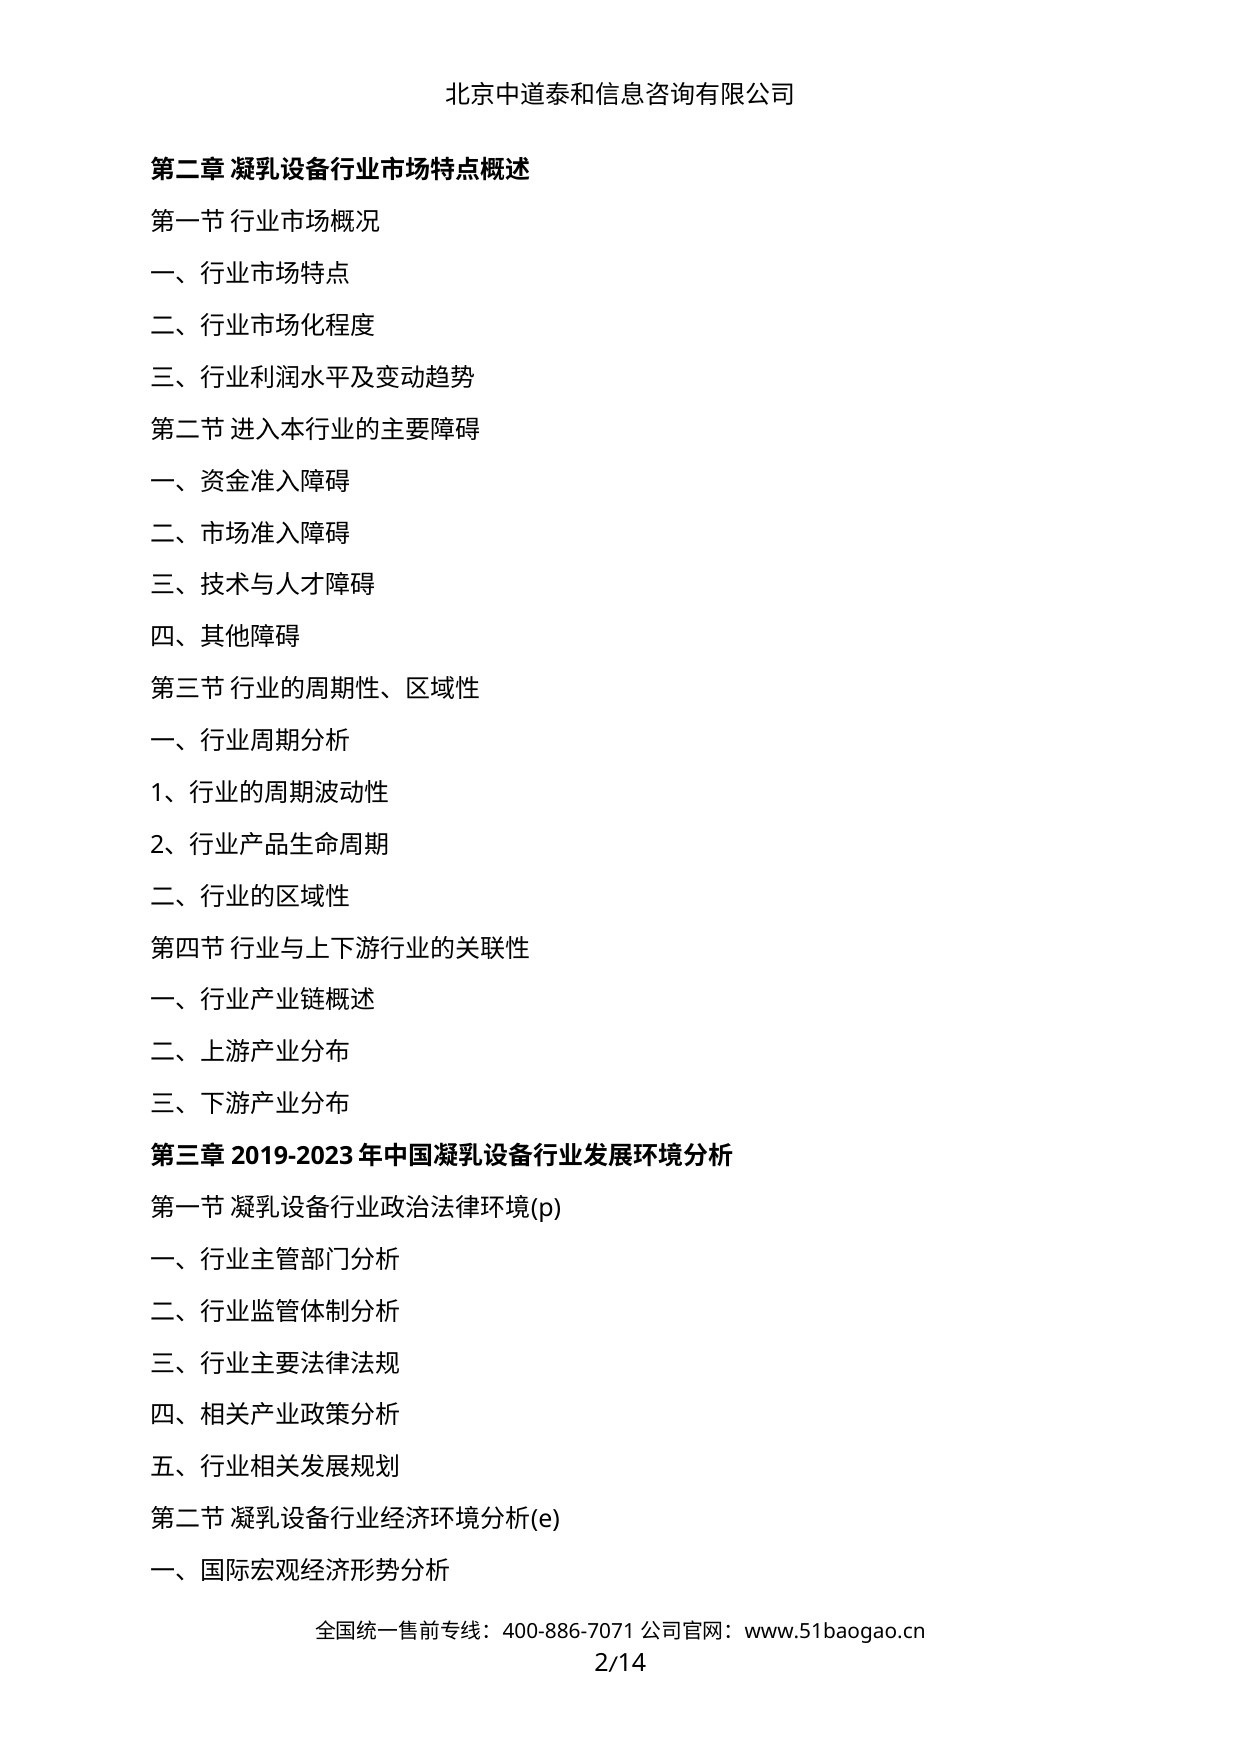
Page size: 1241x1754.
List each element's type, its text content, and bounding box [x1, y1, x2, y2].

text 一、资金准入障碍 [150, 461, 1090, 497]
text 四、相关产业政策分析 [150, 1395, 1090, 1431]
text 1、行业的周期波动性 [150, 772, 1090, 809]
text 第二节 进入本行业的主要障碍 [150, 409, 1090, 446]
text 二、行业监管体制分析 [150, 1291, 1090, 1327]
text 一、国际宏观经济形势分析 [150, 1551, 1090, 1587]
text 一、行业周期分析 [150, 721, 1090, 757]
text 三、行业主要法律法规 [150, 1343, 1090, 1379]
text 第一节 凝乳设备行业政治法律环境(p) [150, 1187, 1090, 1224]
text 二、上游产业分布 [150, 1032, 1090, 1068]
text 一、行业市场特点 [150, 254, 1090, 290]
text 二、市场准入障碍 [150, 513, 1090, 549]
text 一、行业产业链概述 [150, 980, 1090, 1016]
text 三、技术与人才障碍 [150, 565, 1090, 601]
text 五、行业相关发展规划 [150, 1447, 1090, 1483]
text 第三节 行业的周期性、区域性 [150, 669, 1090, 705]
text 三、下游产业分布 [150, 1084, 1090, 1120]
text 四、其他障碍 [150, 617, 1090, 653]
text 第四节 行业与上下游行业的关联性 [150, 928, 1090, 964]
text 一、行业主管部门分析 [150, 1239, 1090, 1276]
text 二、行业市场化程度 [150, 306, 1090, 342]
text 第三章 2019-2023年中国凝乳设备行业发展环境分析 [150, 1136, 1090, 1172]
text 第二节 凝乳设备行业经济环境分析(e) [150, 1499, 1090, 1535]
text 三、行业利润水平及变动趋势 [150, 357, 1090, 394]
text 第一节 行业市场概况 [150, 202, 1090, 238]
text 第二章 凝乳设备行业市场特点概述 [150, 150, 1090, 186]
text 二、行业的区域性 [150, 876, 1090, 912]
text 2、行业产品生命周期 [150, 824, 1090, 861]
